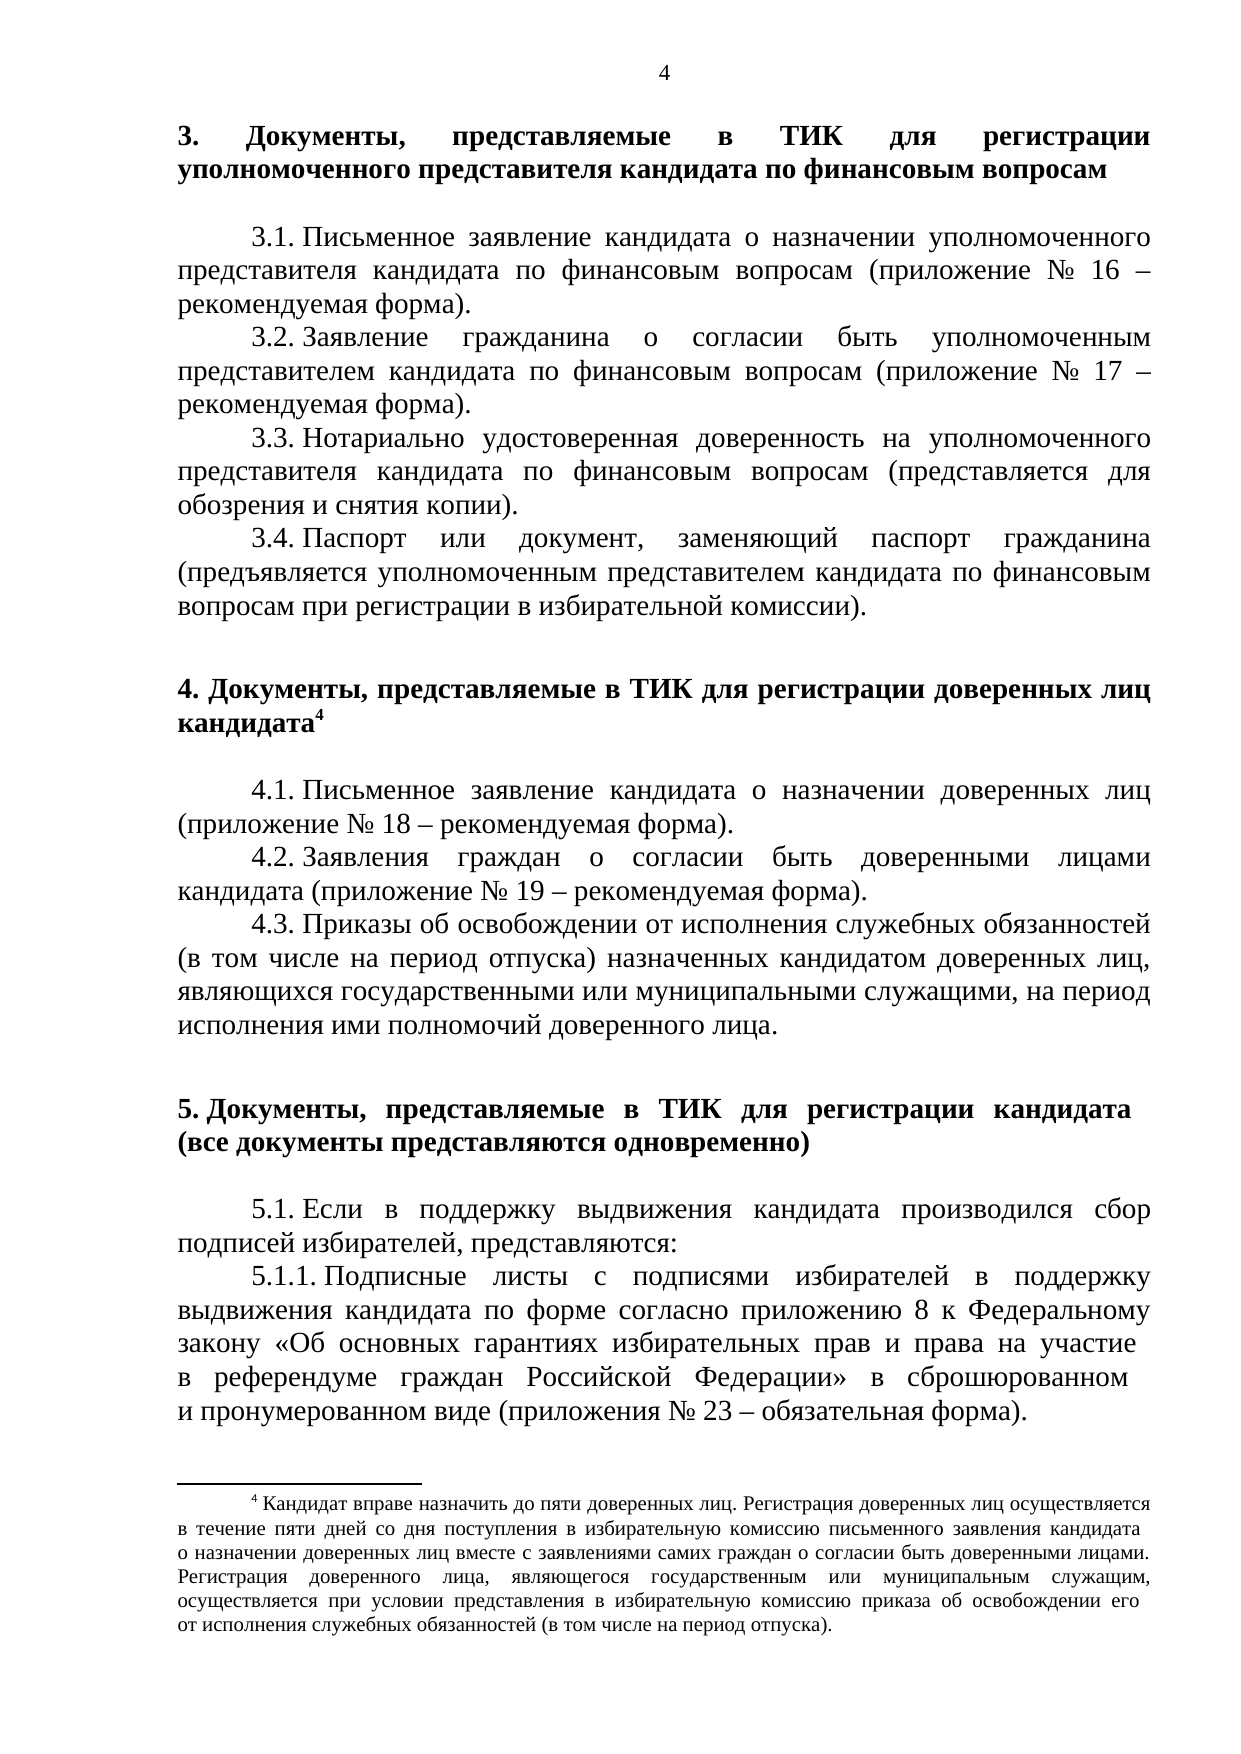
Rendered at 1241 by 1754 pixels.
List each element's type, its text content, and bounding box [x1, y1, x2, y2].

text 5. Документы, представляемые в ТИК для регистрации кандидата (все документы представляются одновременно) [177, 1091, 1152, 1158]
text 4. Документы, представляемые в ТИК для регистрации доверенных лиц кандидата [177, 672, 1152, 739]
text 3. Документы, представляемые в ТИК для регистрации уполномоченного представителя кандидата по финансовым вопросам [177, 118, 1152, 185]
text 5.1. Если в поддержку выдвижения кандидата производился сбор подписей избирателей, представляются: [177, 1191, 1152, 1258]
text 3.4. Паспорт или документ, заменяющий паспорт гражданина (предъявляется уполномоченным представителем кандидата по финансовым вопросам при регистрации в избирательной комиссии). [177, 521, 1152, 621]
text 3.2. Заявление гражданина о согласии быть уполномоченным представителем кандидата по финансовым вопросам (приложение № 17 – рекомендуемая форма). [177, 319, 1152, 420]
text 4.2. Заявления граждан о согласии быть доверенными лицами кандидата (приложение № 19 – рекомендуемая форма). [177, 839, 1152, 906]
text 5.1.1. Подписные листы с подписями избирателей в поддержку выдвижения кандидата по форме согласно приложению 8 к Федеральному закону «Об основных гарантиях избирательных прав и права на участие в референдуме граждан Российской Федерации» в сброшюрованном и пронумерованном виде (приложения № 23 – обязательная форма). [177, 1258, 1152, 1426]
text 4.3. Приказы об освобождении от исполнения служебных обязанностей (в том числе на период отпуска) назначенных кандидатом доверенных лиц, являющихся государственными или муниципальными служащими, на период исполнения ими полномочий доверенного лица. [177, 906, 1152, 1041]
text 3.3. Нотариально удостоверенная доверенность на уполномоченного представителя кандидата по финансовым вопросам (представляется для обозрения и снятия копии). [177, 420, 1152, 521]
text 3.1. Письменное заявление кандидата о назначении уполномоченного представителя кандидата по финансовым вопросам (приложение № 16 – рекомендуемая форма). [177, 219, 1152, 319]
text 4.1. Письменное заявление кандидата о назначении доверенных лиц (приложение № 18 – рекомендуемая форма). [177, 772, 1152, 839]
